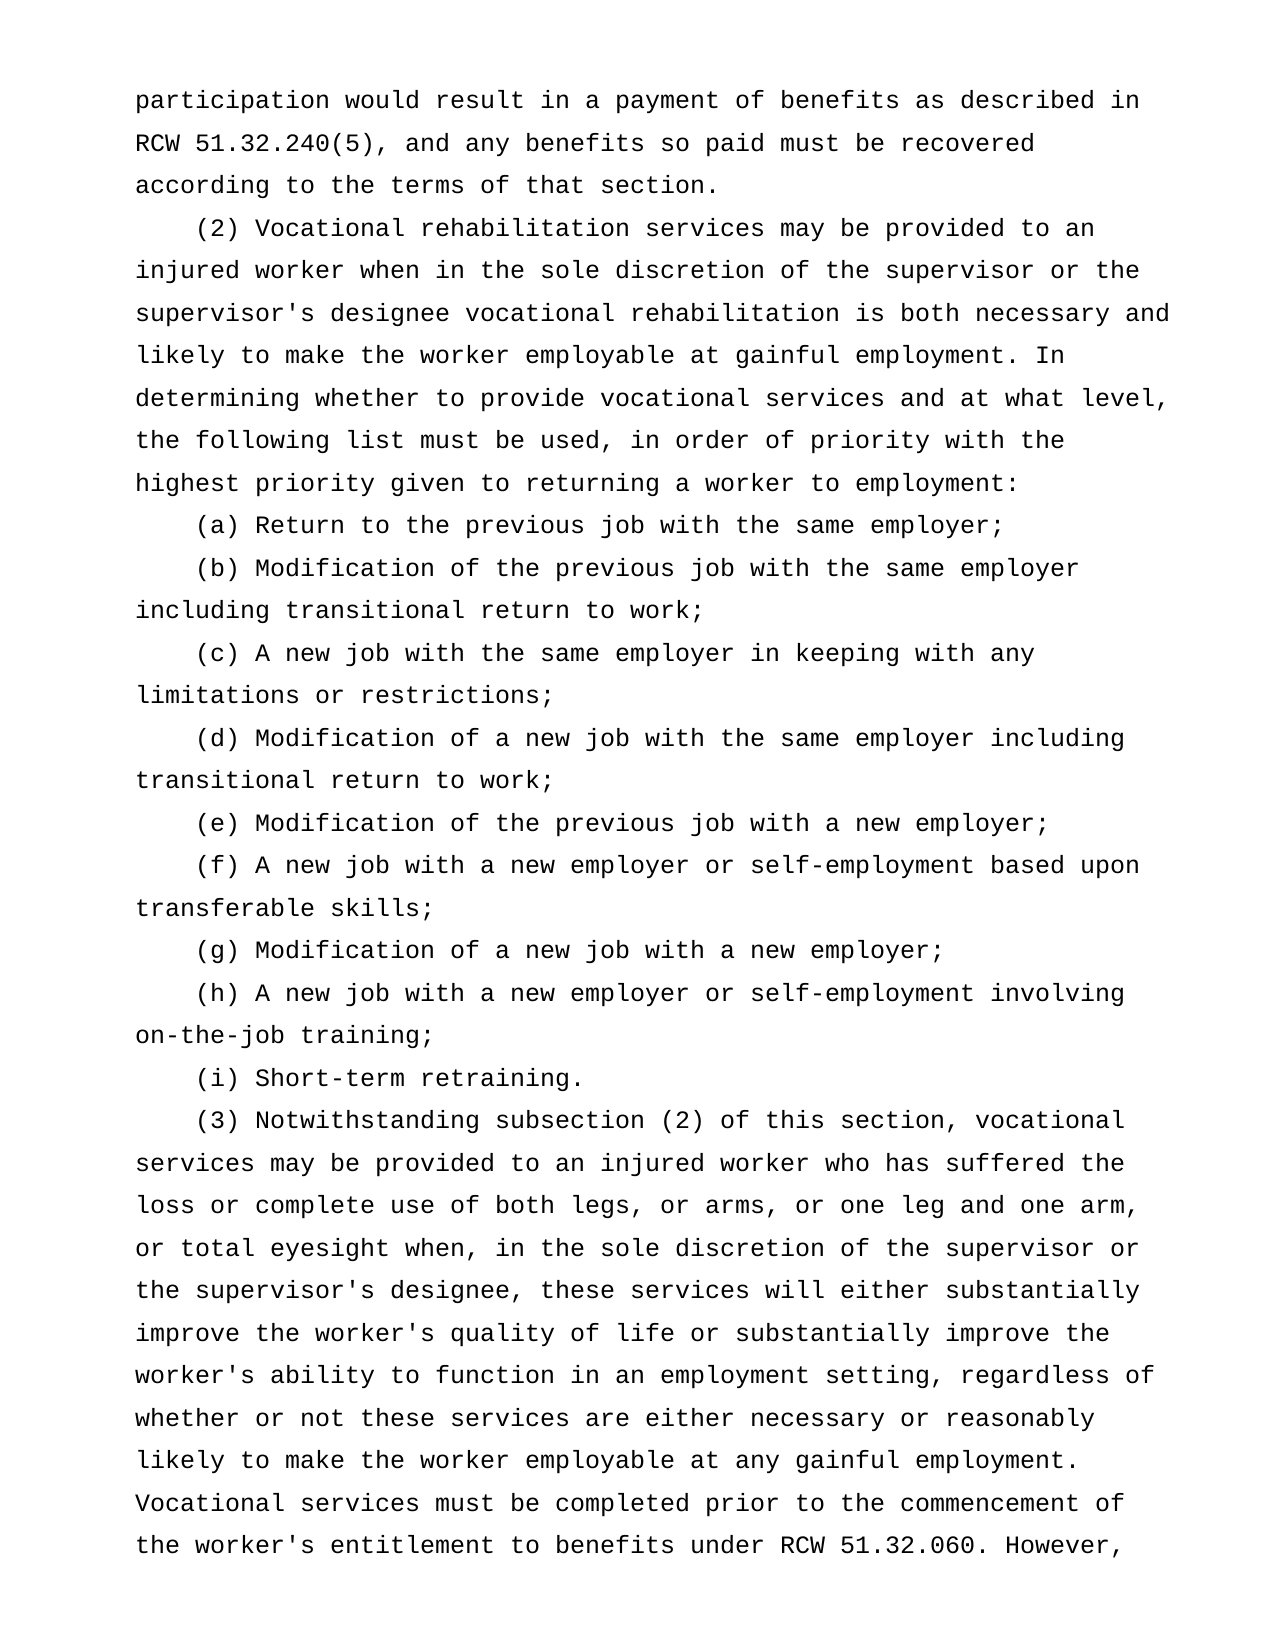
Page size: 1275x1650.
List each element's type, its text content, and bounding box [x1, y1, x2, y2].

text (h) A new job with a new employer or self-employment involving on-the-job training; [135, 967, 1170, 1052]
text (2) Vocational rehabilitation services may be provided to an injured worker when in the sole discretion of the supervisor or the supervisor's designee vocational rehabilitation is both necessary and likely to make the worker employable at gainful employment. In determining whether to provide vocational services and at what level, the following list must be used, in order of priority with the highest priority given to returning a worker to employment: [135, 202, 1170, 500]
text (e) Modification of the previous job with a new employer; [135, 797, 1170, 840]
text (f) A new job with a new employer or self-employment based upon transferable skills; [135, 840, 1170, 925]
text (g) Modification of a new job with a new employer; [135, 925, 1170, 967]
text (b) Modification of the previous job with the same employer including transitional return to work; [135, 542, 1170, 627]
text (i) Short-term retraining. [135, 1052, 1170, 1095]
text (a) Return to the previous job with the same employer; [135, 500, 1170, 542]
text (d) Modification of a new job with the same employer including transitional return to work; [135, 712, 1170, 797]
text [135, 75, 1170, 202]
text (c) A new job with the same employer in keeping with any limitations or restrictions; [135, 627, 1170, 712]
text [135, 1095, 1170, 1562]
